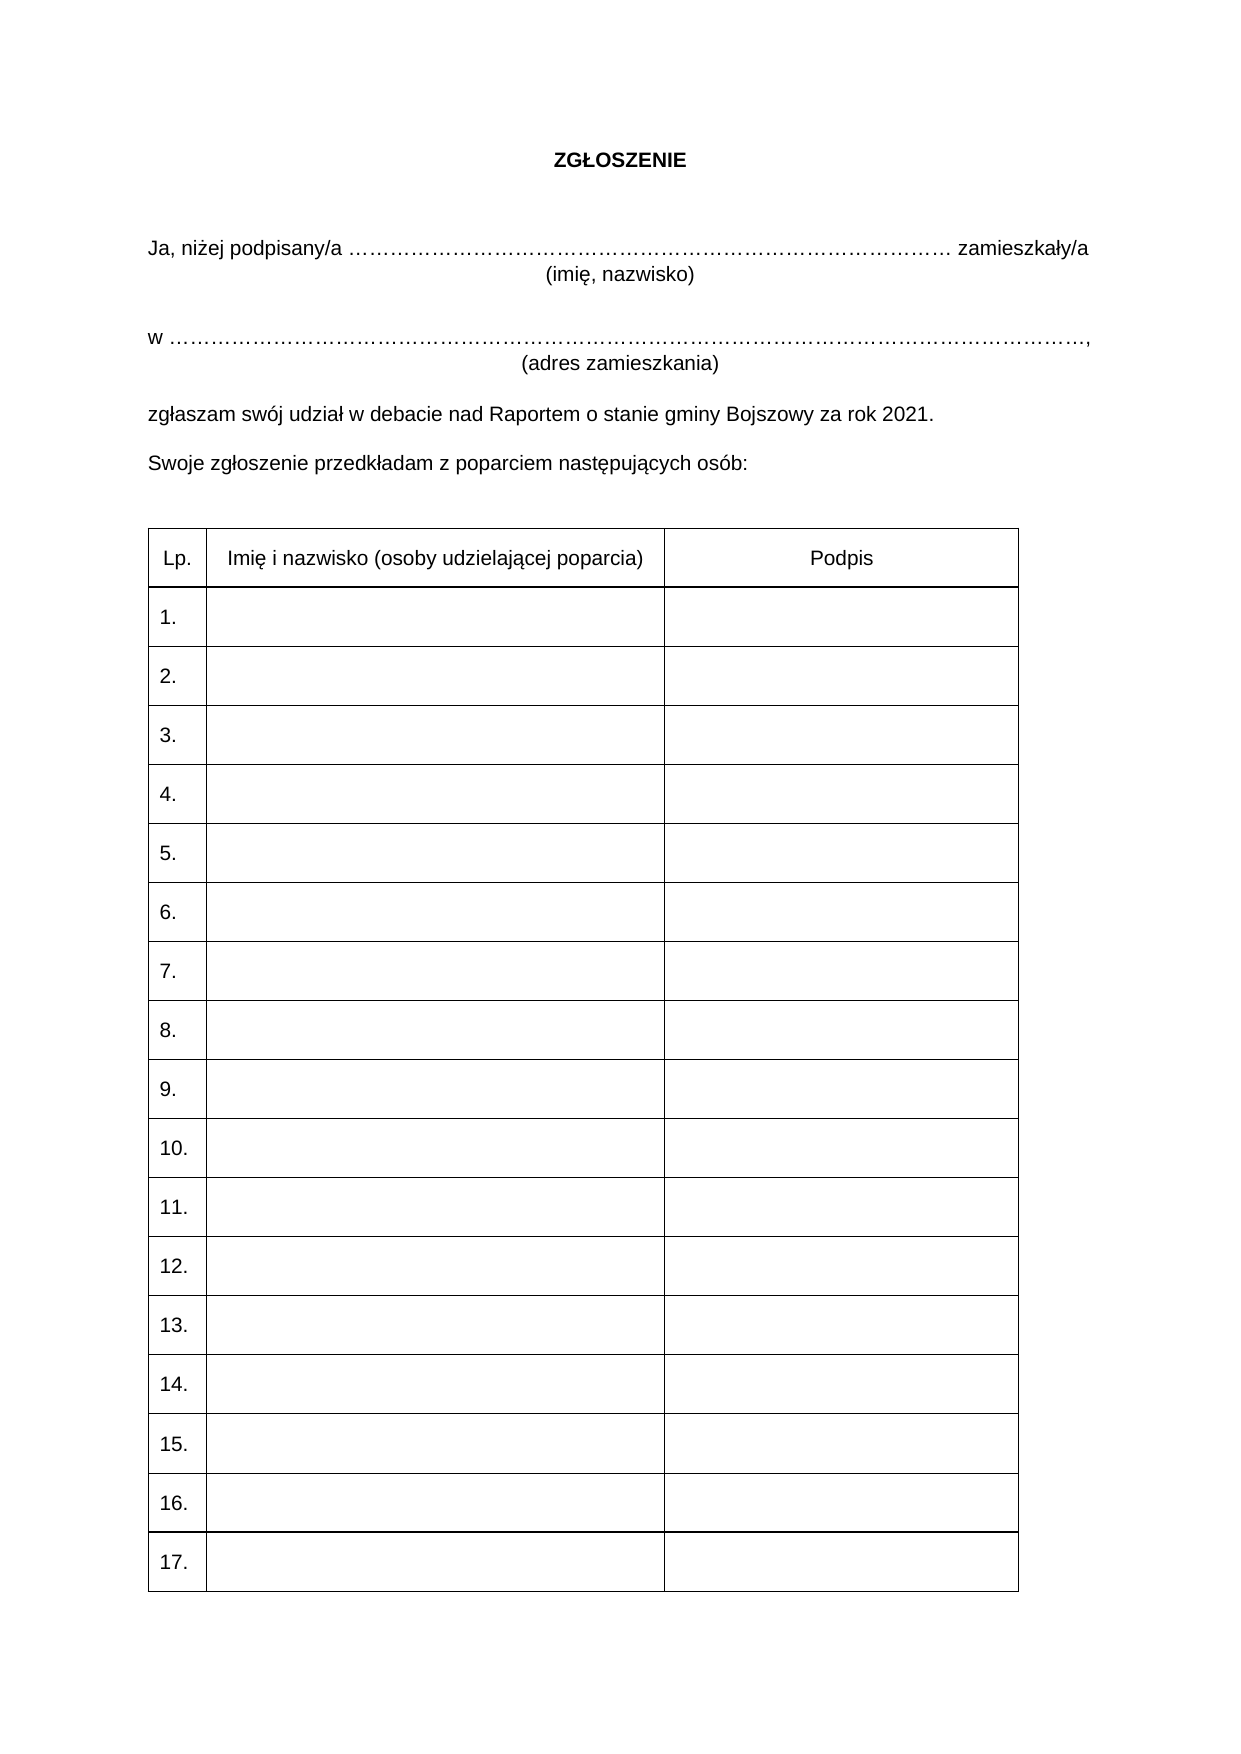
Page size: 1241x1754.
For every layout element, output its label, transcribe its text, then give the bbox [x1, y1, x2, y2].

table_cell [665, 1296, 1018, 1354]
table_cell [665, 883, 1018, 941]
table_header Lp. [149, 529, 206, 586]
table_cell 12. [149, 1237, 206, 1295]
text Ja, niżej podpisany/a …………………………………………………………………………… zamieszkały/a [148, 236, 1093, 260]
text (adres zamieszkania) [148, 351, 1093, 375]
table_cell 10. [149, 1119, 206, 1177]
table_cell [665, 1414, 1018, 1472]
text ZGŁOSZENIE [148, 148, 1093, 172]
table_cell [665, 1237, 1018, 1295]
table_cell [665, 647, 1018, 704]
table_cell 17. [149, 1533, 206, 1591]
table_cell [665, 1119, 1018, 1177]
table_cell 8. [149, 1001, 206, 1059]
table_cell 11. [149, 1178, 206, 1236]
text (imię, nazwisko) [148, 262, 1093, 286]
table_cell [665, 588, 1018, 646]
table_cell 2. [149, 647, 206, 704]
table_cell [207, 1237, 664, 1295]
table_cell [665, 1178, 1018, 1236]
table_cell [207, 706, 664, 764]
table_cell [207, 1001, 664, 1059]
table_cell 9. [149, 1060, 206, 1118]
table_cell [207, 647, 664, 704]
table_cell [207, 1178, 664, 1236]
table_cell [207, 824, 664, 882]
table_cell [665, 765, 1018, 823]
table_cell 7. [149, 942, 206, 1000]
table_cell 6. [149, 883, 206, 941]
table_cell [207, 1060, 664, 1118]
table_cell [665, 1355, 1018, 1413]
table_cell [665, 1060, 1018, 1118]
table_cell 5. [149, 824, 206, 882]
table_cell [207, 1296, 664, 1354]
text Swoje zgłoszenie przedkładam z poparciem następujących osób: [148, 451, 1093, 475]
table_cell [207, 883, 664, 941]
table_cell [207, 1119, 664, 1177]
table_cell 16. [149, 1474, 206, 1531]
table_cell [665, 706, 1018, 764]
text w ……………………………………………………………………………………………………………………, [148, 325, 1093, 349]
table_cell [665, 1533, 1018, 1591]
table_cell 13. [149, 1296, 206, 1354]
table_cell 4. [149, 765, 206, 823]
table_cell 3. [149, 706, 206, 764]
table_cell 15. [149, 1414, 206, 1472]
text zgłaszam swój udział w debacie nad Raportem o stanie gminy Bojszowy za rok 2021. [148, 402, 1093, 426]
table_header Imię i nazwisko (osoby udzielającej poparcia) [207, 529, 664, 586]
table_header Podpis [665, 529, 1018, 586]
table_cell [665, 824, 1018, 882]
table_cell [665, 1474, 1018, 1531]
table_cell 14. [149, 1355, 206, 1413]
table_cell [207, 765, 664, 823]
table_cell [207, 1533, 664, 1591]
table_cell [207, 942, 664, 1000]
table_cell 1. [149, 588, 206, 646]
table_cell [207, 1414, 664, 1472]
table_cell [665, 1001, 1018, 1059]
table_cell [207, 1474, 664, 1531]
table_cell [207, 588, 664, 646]
table_cell [207, 1355, 664, 1413]
table_cell [665, 942, 1018, 1000]
